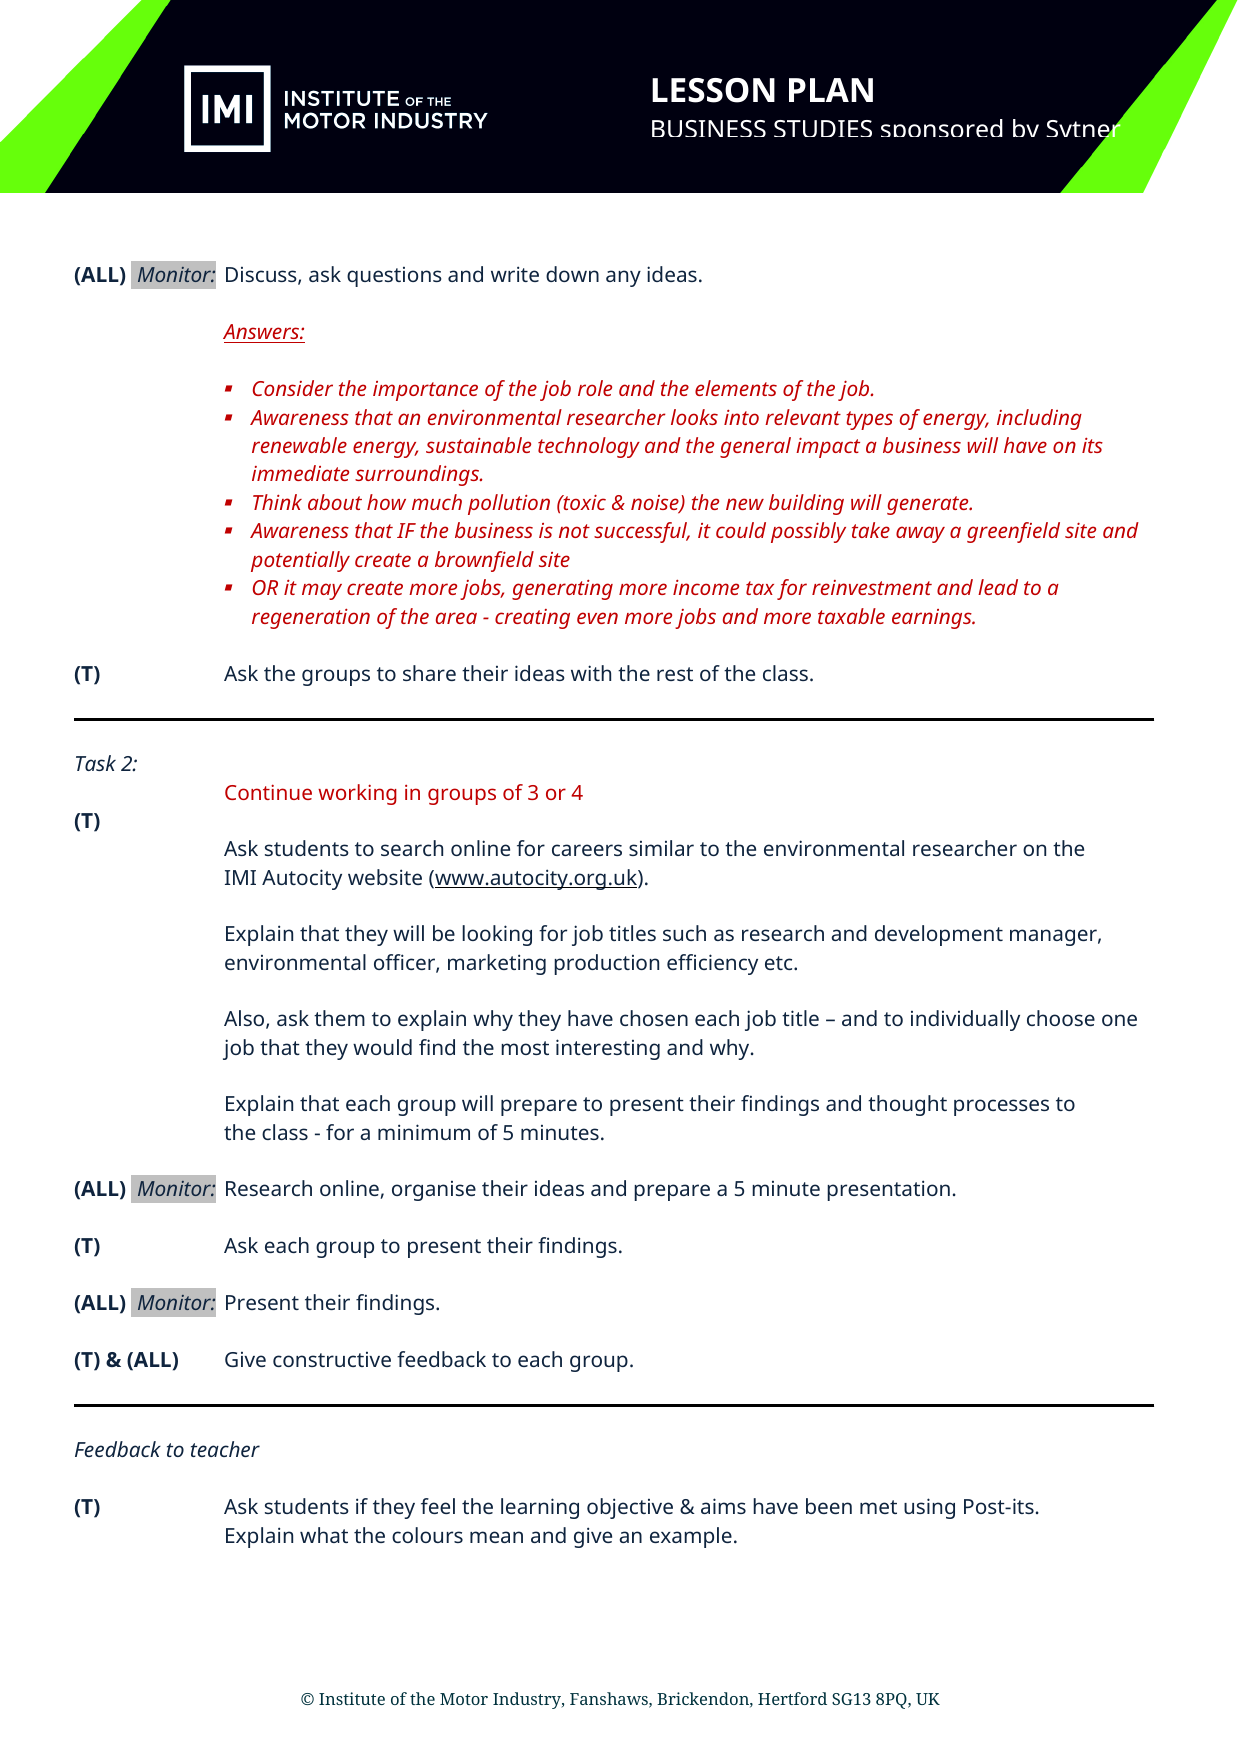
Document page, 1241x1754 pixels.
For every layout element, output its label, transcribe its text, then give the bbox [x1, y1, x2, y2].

picture [921, 1693, 929, 1705]
picture [0, 0, 1241, 193]
text Explain that they will be looking for job titles such as research and development manager, environmental officer, marketing production efficiency etc. [224, 919, 1154, 976]
text (T) Ask each group to present their findings. [74, 1231, 1154, 1260]
text Task 2: [74, 749, 1154, 778]
text Answers: [74, 317, 1154, 346]
list Awareness that an environmental researcher looks into relevant types of energy, including renewable energy, sustainable technology and the general impact a business will have on its immediate surroundings. [222, 403, 1154, 488]
text Feedback to teacher [74, 1436, 1154, 1464]
text (T) & (ALL) Give constructive feedback to each group. [74, 1345, 1154, 1373]
picture [886, 1693, 893, 1703]
text Explain that each group will prepare to present their findings and thought processes to the class - for a minimum of 5 minutes. [74, 1089, 1154, 1146]
text Continue working in groups of 3 or 4 [74, 778, 1154, 806]
list Awareness that IF the business is not successful, it could possibly take away a greenfield site and potentially create a brownfield site [222, 516, 1154, 573]
text (ALL) Monitor: Present their findings. [216, 1288, 1154, 1317]
picture [301, 1693, 313, 1705]
picture [580, 1696, 587, 1705]
text Also, ask them to explain why they have chosen each job title – and to individually choose one job that they would find the most interesting and why. [224, 1004, 1154, 1061]
text Explain what the colours mean and give an example. [149, 1521, 1154, 1549]
text (ALL) Monitor: Research online, organise their ideas and prepare a 5 minute presentation. [74, 1174, 1154, 1203]
list OR it may create more jobs, generating more income tax for reinvestment and lead to a regeneration of the area - creating even more jobs and more taxable earnings. [222, 573, 1154, 630]
list Think about how much pollution (toxic & noise) the new building will generate. [222, 488, 1154, 516]
picture [658, 1693, 665, 1703]
text (T) [74, 806, 1154, 834]
list Consider the importance of the job role and the elements of the job. [222, 374, 1154, 403]
text Ask students to search online for careers similar to the environmental researcher on the IMI Autocity website (www.autocity.org.uk). [74, 834, 1154, 891]
picture [618, 1696, 625, 1705]
text (T) Ask students if they feel the learning objective & aims have been met using Post-its. [74, 1492, 1154, 1521]
text (T) Ask the groups to share their ideas with the rest of the class. [74, 659, 1154, 687]
text (ALL) Monitor: Discuss, ask questions and write down any ideas. [216, 261, 1154, 289]
